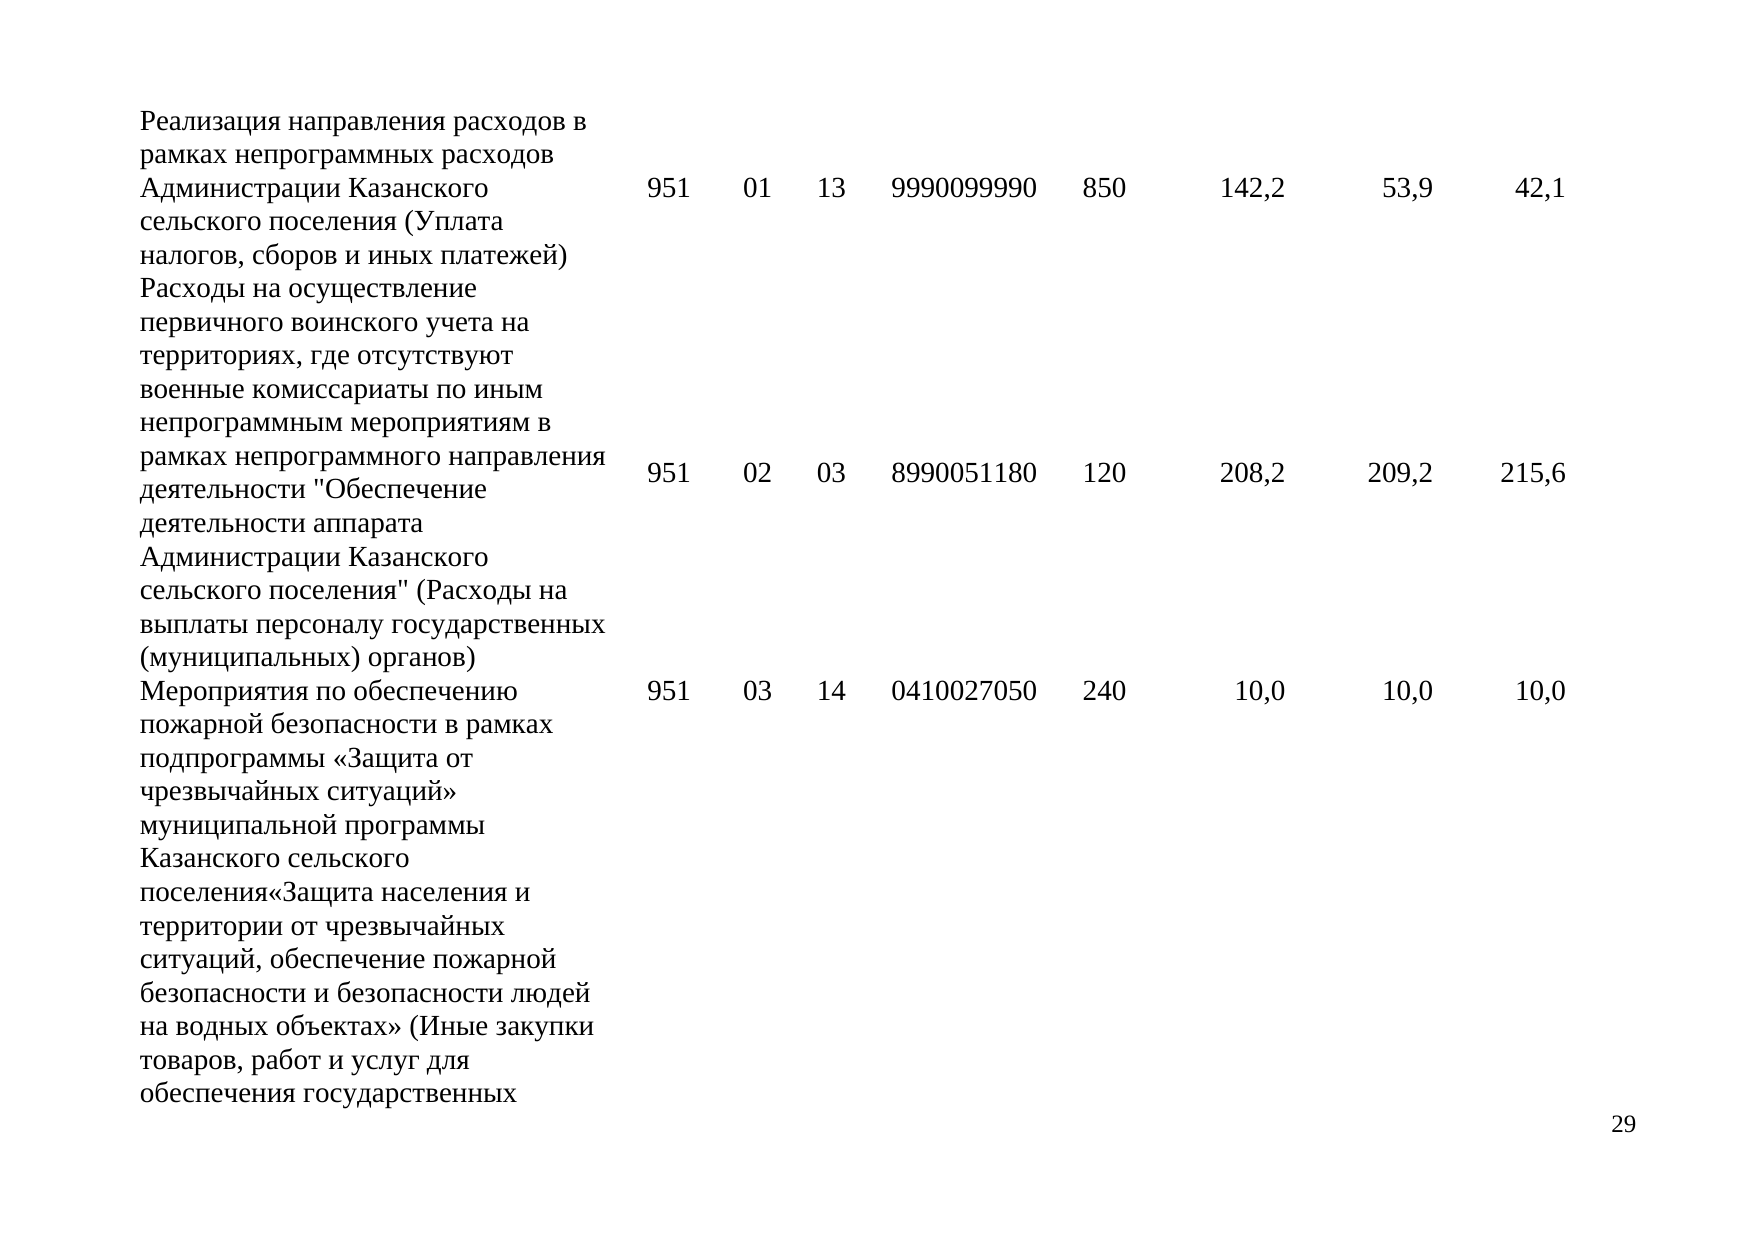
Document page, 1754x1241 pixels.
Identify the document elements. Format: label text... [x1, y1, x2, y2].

table_cell 951 [617, 270, 720, 673]
table_cell 0410027050 [868, 673, 1060, 1109]
table_cell 240 [1060, 673, 1149, 1109]
table_cell 8990051180 [868, 270, 1060, 673]
table_cell 13 [794, 103, 868, 270]
table_cell 14 [794, 673, 868, 1109]
table_cell 01 [720, 103, 794, 270]
table_cell 02 [720, 270, 794, 673]
table_cell 208,2 [1149, 270, 1296, 673]
table_cell 42,1 [1444, 103, 1577, 270]
table_cell 03 [720, 673, 794, 1109]
table_cell 209,2 [1296, 270, 1444, 673]
table_cell 850 [1060, 103, 1149, 270]
table_cell 120 [1060, 270, 1149, 673]
table_cell 951 [617, 673, 720, 1109]
table_cell 10,0 [1149, 673, 1296, 1109]
table_cell 10,0 [1296, 673, 1444, 1109]
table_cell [128, 673, 617, 1109]
table_cell Расходы на осуществление первичного воинского учета на территориях, где отсутствуют военные комиссариаты по иным непрограммным мероприятиям в рамках непрограммного направления деятельности "Обеспечение деятельности аппарата Администрации Казанского сельского поселения" (Расходы на выплаты персоналу государственных (муниципальных) органов) [128, 270, 617, 673]
table_cell 9990099990 [868, 103, 1060, 270]
table_cell 215,6 [1444, 270, 1577, 673]
table_cell 03 [794, 270, 868, 673]
table_cell 951 [617, 103, 720, 270]
table_cell Реализация направления расходов в рамках непрограммных расходов Администрации Казанского сельского поселения (Уплата налогов, сборов и иных платежей) [128, 103, 617, 270]
table_cell 53,9 [1296, 103, 1444, 270]
table_cell 10,0 [1444, 673, 1577, 1109]
table_cell 142,2 [1149, 103, 1296, 270]
